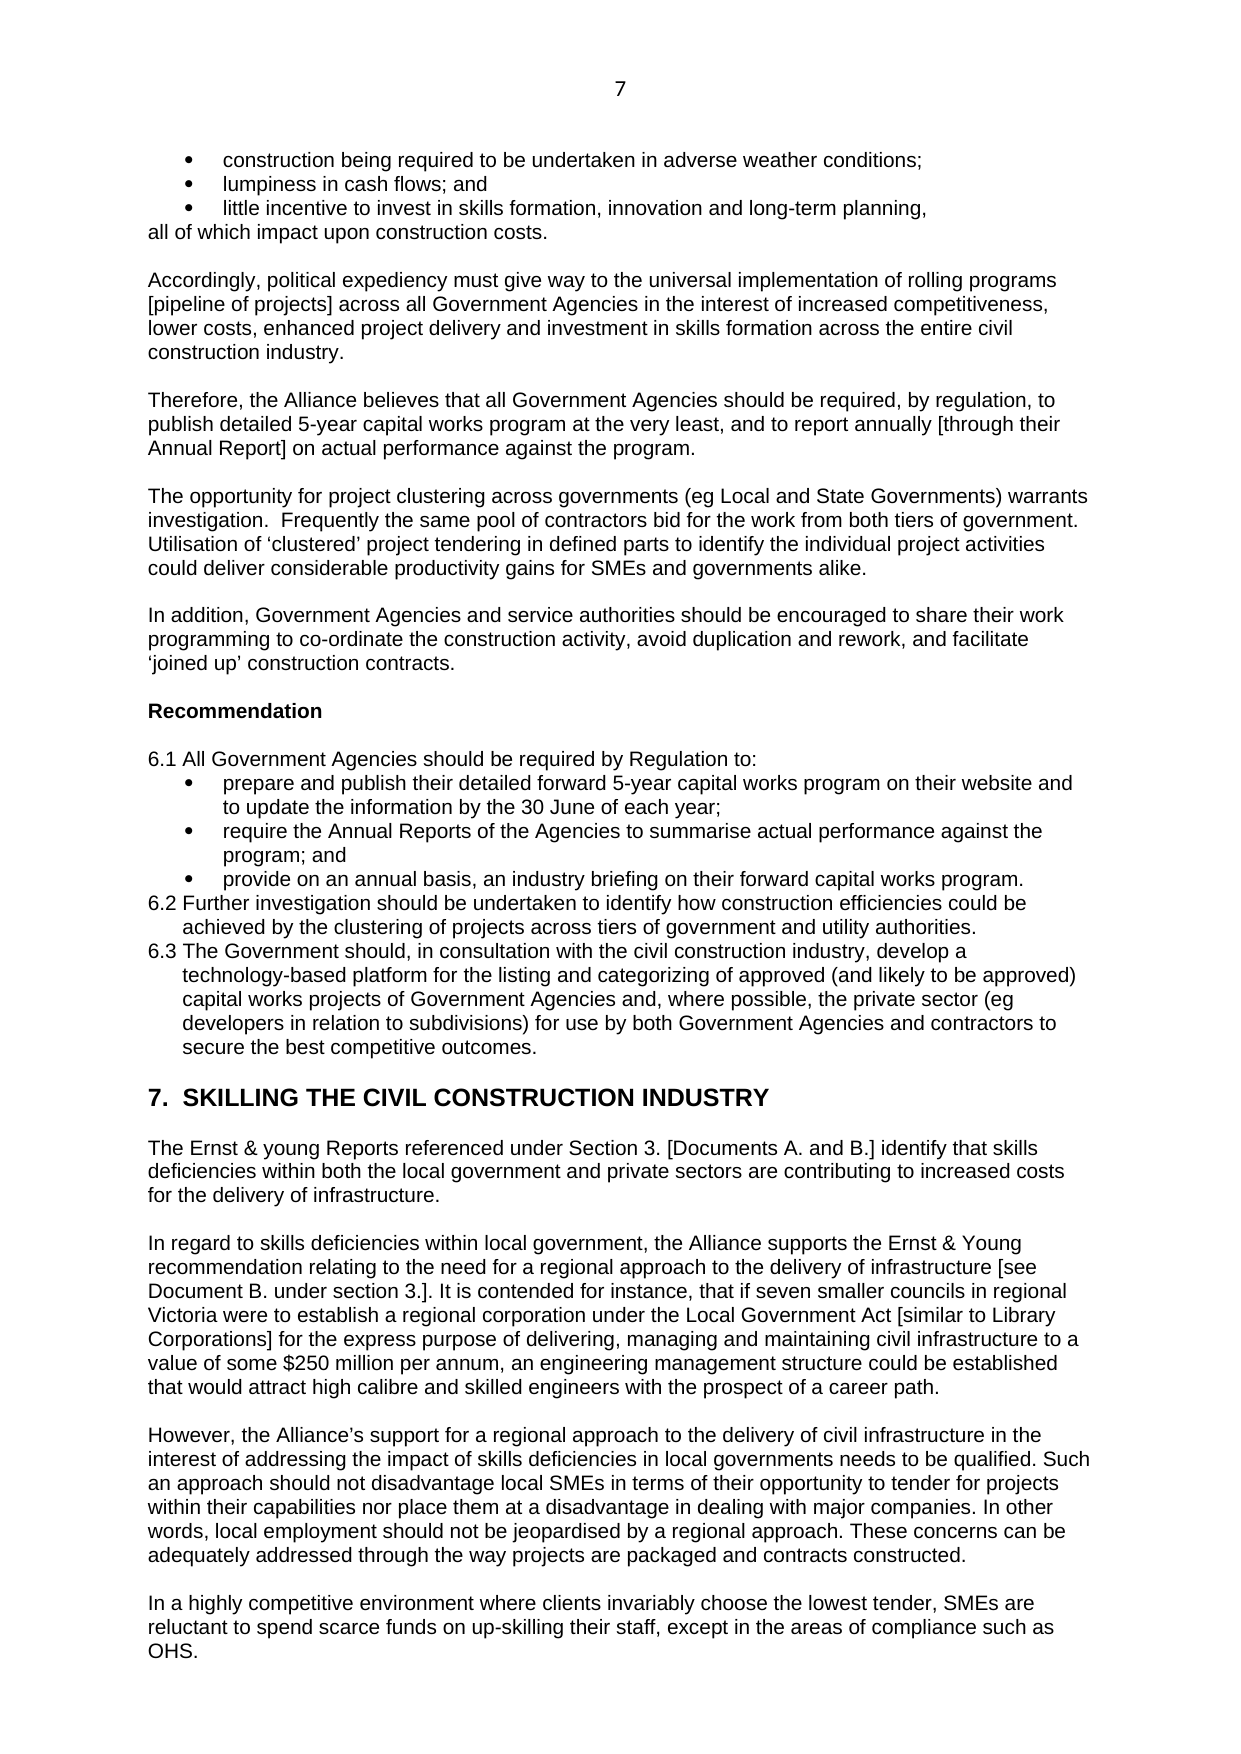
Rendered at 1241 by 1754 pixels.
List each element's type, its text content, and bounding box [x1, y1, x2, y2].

text In regard to skills deficiencies within local government, the Alliance supports the Ernst & Young recommendation relating to the need for a regional approach to the delivery of infrastructure [see Document B. under section 3.]. It is contended for instance, that if seven smaller councils in regional Victoria were to establish a regional corporation under the Local Government Act [similar to Library Corporations] for the express purpose of delivering, managing and maintaining civil infrastructure to a value of some $250 million per annum, an engineering management structure could be established that would attract high calibre and skilled engineers with the prospect of a career path. [148, 1231, 1092, 1399]
text The Ernst & young Reports referenced under Section 3. [Documents A. and B.] identify that skills deficiencies within both the local government and private sectors are contributing to increased costs for the delivery of infrastructure. [148, 1135, 1092, 1207]
text all of which impact upon construction costs. [148, 220, 1092, 244]
text 6.2 Further investigation should be undertaken to identify how construction efficiencies could be achieved by the clustering of projects across tiers of government and utility authorities. [148, 891, 1092, 939]
text 7. SKILLING THE CIVIL CONSTRUCTION INDUSTRY [148, 1083, 1092, 1111]
list little incentive to invest in skills formation, innovation and long-term planning, [185, 196, 1092, 220]
list construction being required to be undertaken in adverse weather conditions; [185, 148, 1092, 172]
text In addition, Government Agencies and service authorities should be encouraged to share their work programming to co-ordinate the construction activity, avoid duplication and rework, and facilitate ‘joined up’ construction contracts. [148, 603, 1092, 675]
list lumpiness in cash flows; and [185, 172, 1092, 196]
text Accordingly, political expediency must give way to the universal implementation of rolling programs [pipeline of projects] across all Government Agencies in the interest of increased competitiveness, lower costs, enhanced project delivery and investment in skills formation across the entire civil construction industry. [148, 268, 1092, 364]
list prepare and publish their detailed forward 5-year capital works program on their website and to update the information by the 30 June of each year; [185, 771, 1092, 819]
text The opportunity for project clustering across governments (eg Local and State Governments) warrants investigation. Frequently the same pool of contractors bid for the work from both tiers of government. Utilisation of ‘clustered’ project tendering in defined parts to identify the individual project activities could deliver considerable productivity gains for SMEs and governments alike. [148, 483, 1092, 579]
list provide on an annual basis, an industry briefing on their forward capital works program. [185, 867, 1092, 891]
text In a highly competitive environment where clients invariably choose the lowest tender, SMEs are reluctant to spend scarce funds on up-skilling their staff, except in the areas of compliance such as OHS. [148, 1591, 1092, 1662]
list require the Annual Reports of the Agencies to summarise actual performance against the program; and [185, 819, 1092, 867]
text However, the Alliance’s support for a regional approach to the delivery of civil infrastructure in the interest of addressing the impact of skills deficiencies in local governments needs to be qualified. Such an approach should not disadvantage local SMEs in terms of their opportunity to tender for projects within their capabilities nor place them at a disadvantage in dealing with major companies. In other words, local employment should not be jeopardised by a regional approach. These concerns can be adequately addressed through the way projects are packaged and contracts constructed. [148, 1423, 1092, 1567]
text 6.3 The Government should, in consultation with the civil construction industry, develop a technology-based platform for the listing and categorizing of approved (and likely to be approved) capital works projects of Government Agencies and, where possible, the private sector (eg developers in relation to subdivisions) for use by both Government Agencies and contractors to secure the best competitive outcomes. [148, 939, 1092, 1059]
text 6.1 All Government Agencies should be required by Regulation to: [148, 747, 1092, 771]
text Therefore, the Alliance believes that all Government Agencies should be required, by regulation, to publish detailed 5-year capital works program at the very least, and to report annually [through their Annual Report] on actual performance against the program. [148, 388, 1092, 459]
text Recommendation [148, 699, 1092, 723]
